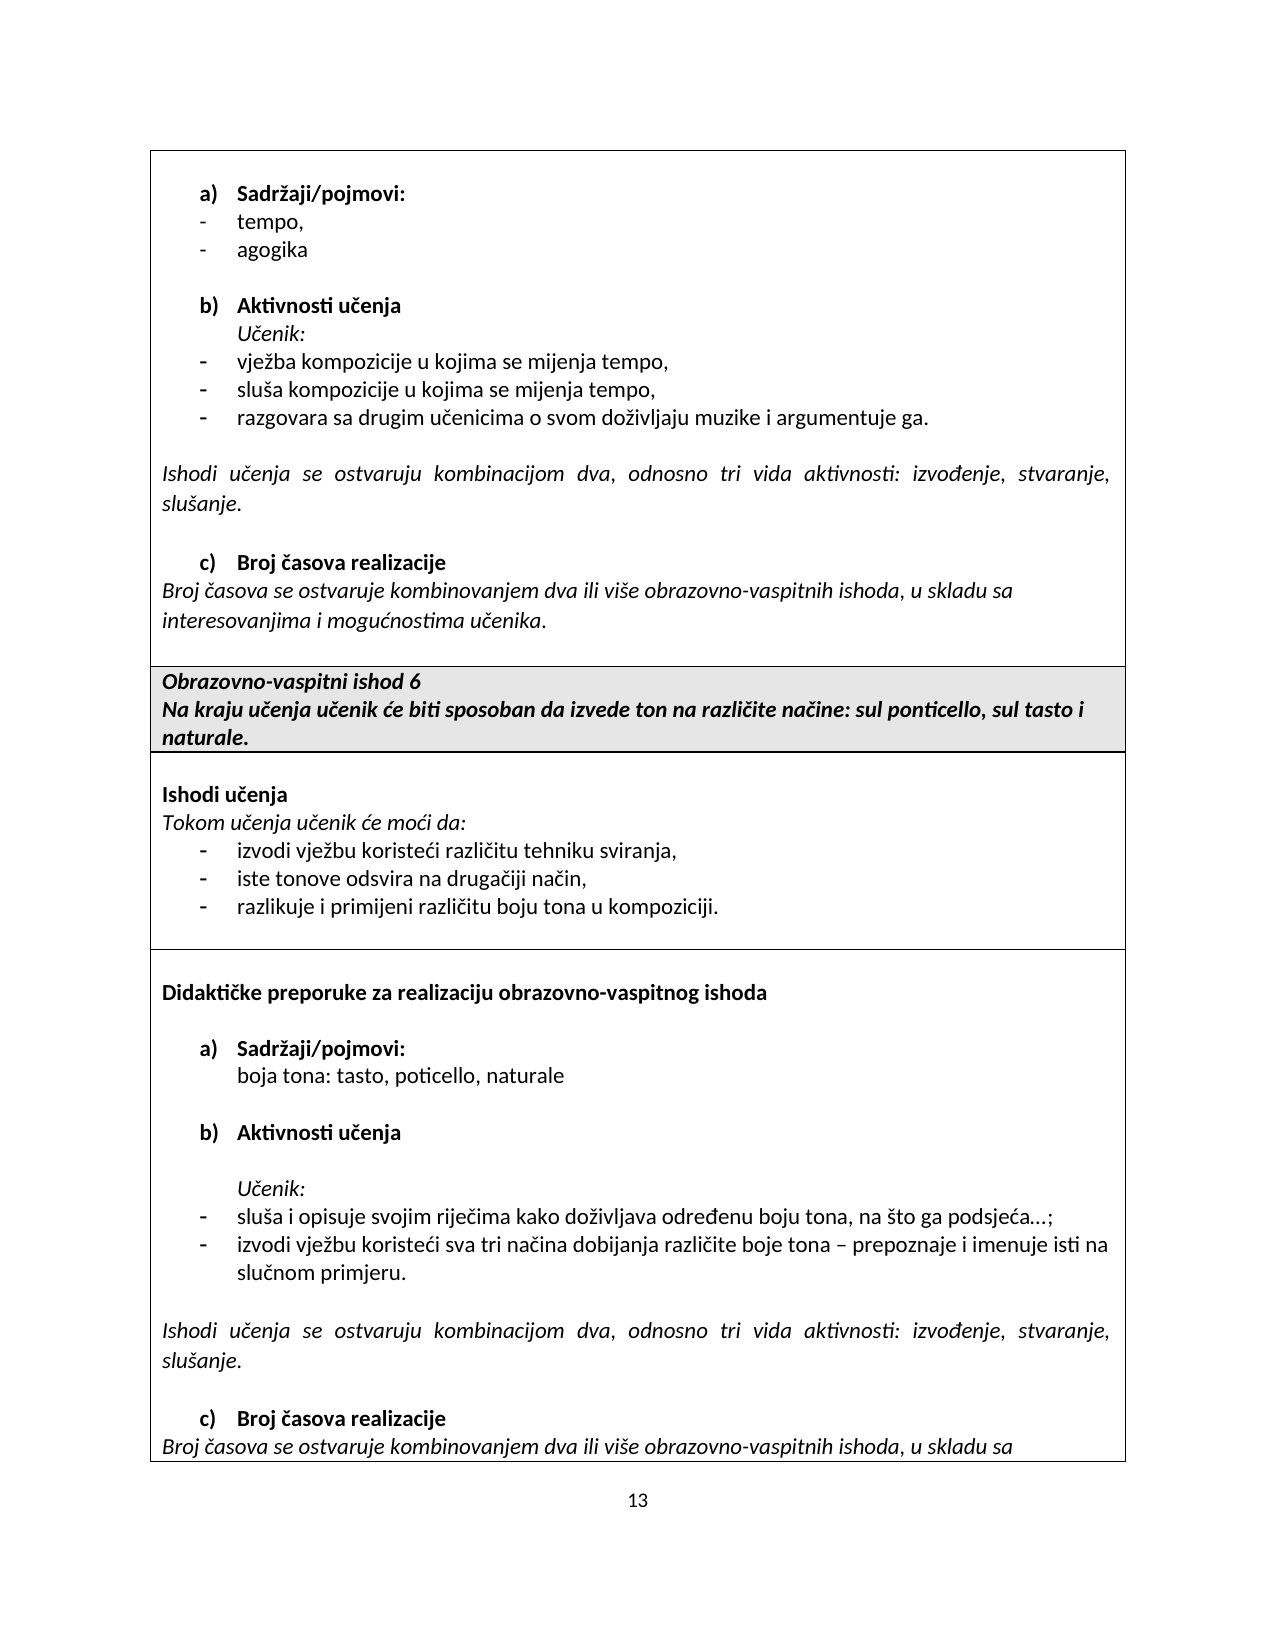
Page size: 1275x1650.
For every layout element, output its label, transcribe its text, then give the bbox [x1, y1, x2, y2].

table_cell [151, 950, 1125, 1461]
table_cell Obrazovno-vaspitni ishod 6 Na kraju učenja učenik će biti sposoban da izvede ton na različite načine: sul ponticello, sul tasto i naturale. [151, 667, 1125, 751]
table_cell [151, 151, 1125, 666]
table_cell Ishodi učenja Tokom učenja učenik će moći da: izvodi vježbu koristeći različitu tehniku sviranja, iste tonove odsvira na drugačiji način, razlikuje i primijeni različitu boju tona u kompoziciji. [151, 753, 1125, 948]
